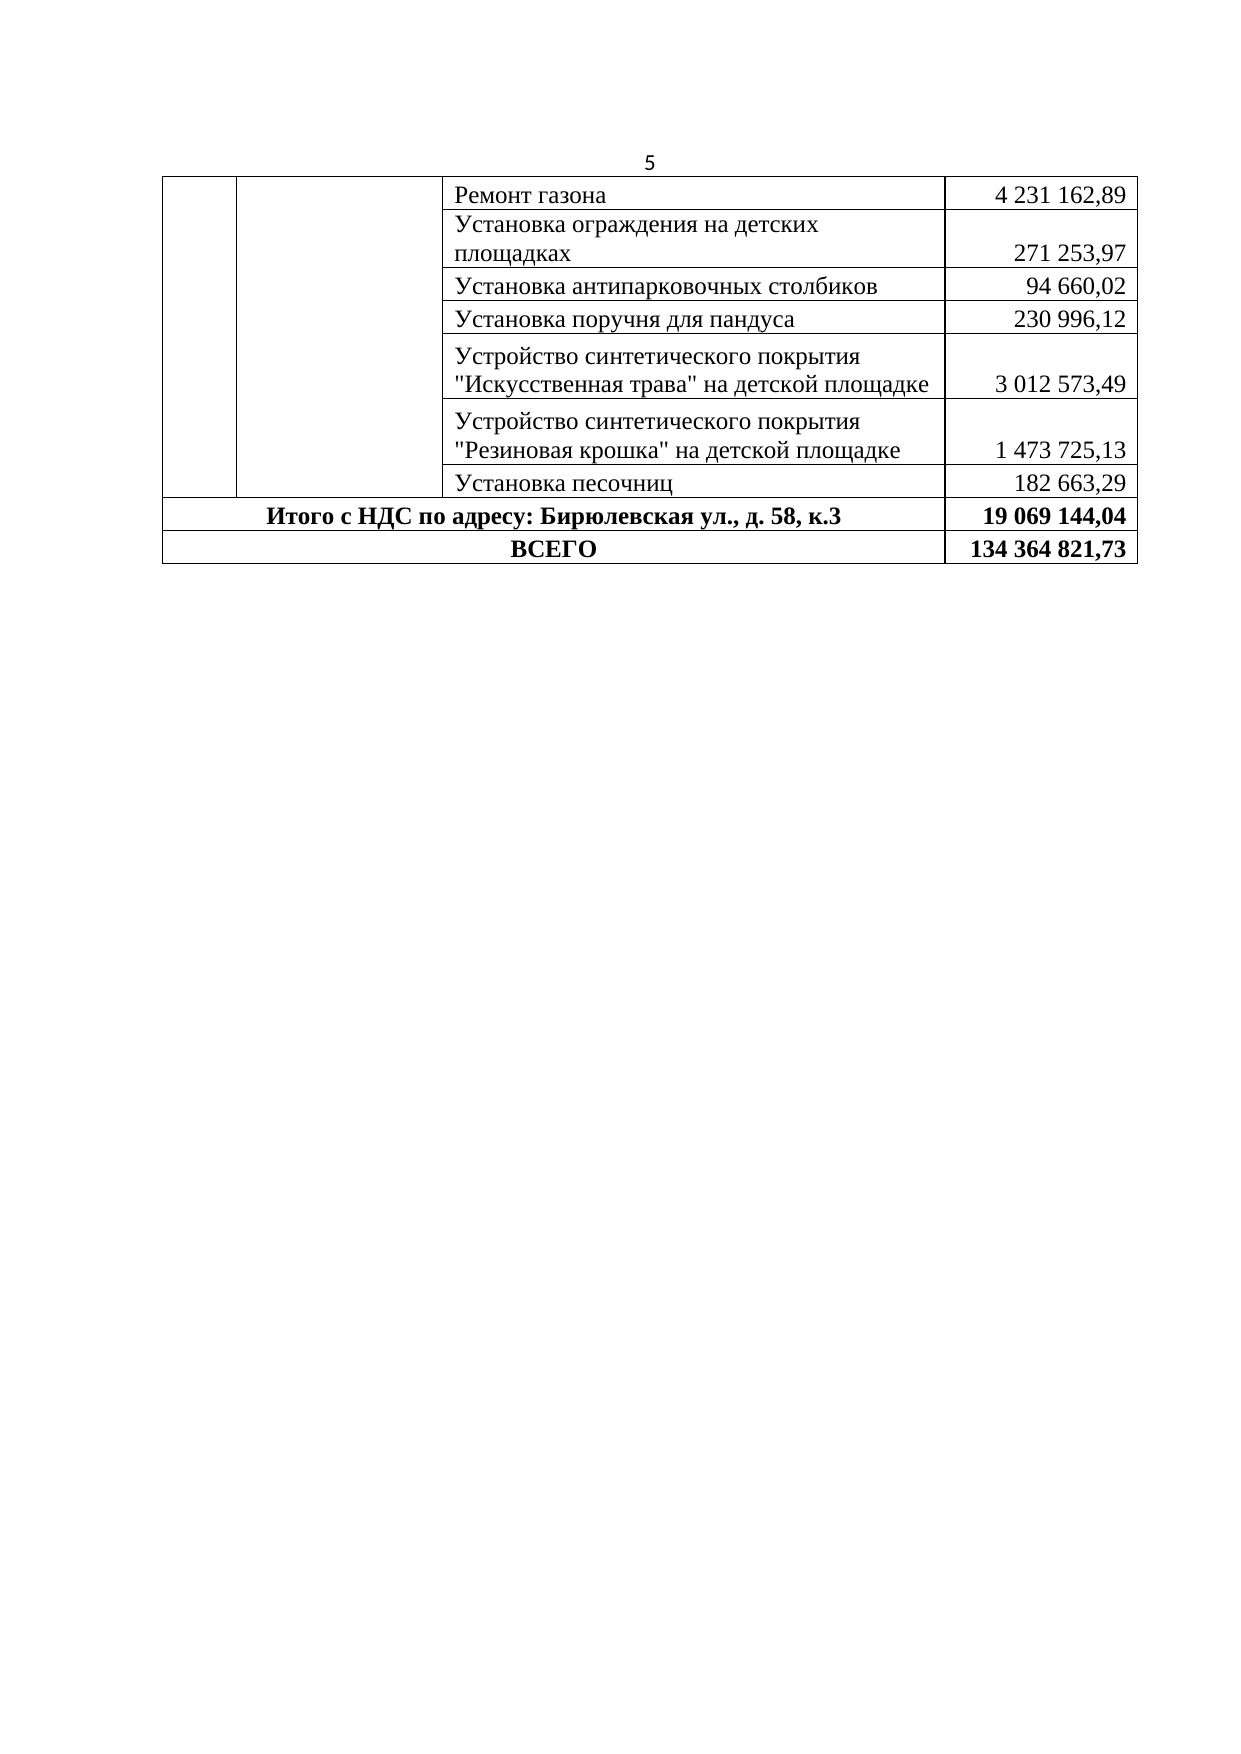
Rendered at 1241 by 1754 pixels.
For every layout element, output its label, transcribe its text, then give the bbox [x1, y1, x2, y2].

table_cell Ремонт газона [443, 177, 944, 208]
table_cell 3 012 573,49 [946, 334, 1137, 398]
table_cell Итого с НДС по адресу: Бирюлевская ул., д. 58, к.3 [163, 498, 944, 529]
table_cell Установка песочниц [443, 465, 944, 497]
table_cell 230 996,12 [946, 301, 1137, 333]
table_cell ВСЕГО [163, 531, 944, 562]
table_cell Установка ограждения на детских площадках [443, 210, 944, 267]
table_cell Установка поручня для пандуса [443, 301, 944, 333]
table_cell 1 473 725,13 [946, 399, 1137, 464]
table_cell Установка антипарковочных столбиков [443, 268, 944, 300]
table_cell 4 231 162,89 [946, 177, 1137, 208]
table_cell 19 069 144,04 [946, 498, 1137, 529]
table_cell 271 253,97 [946, 210, 1137, 267]
table_cell Устройство синтетического покрытия "Искусственная трава" на детской площадке [443, 334, 944, 398]
table_cell Устройство синтетического покрытия "Резиновая крошка" на детской площадке [443, 399, 944, 464]
table_cell 94 660,02 [946, 268, 1137, 300]
table_cell 182 663,29 [946, 465, 1137, 497]
table_cell 134 364 821,73 [946, 531, 1137, 562]
